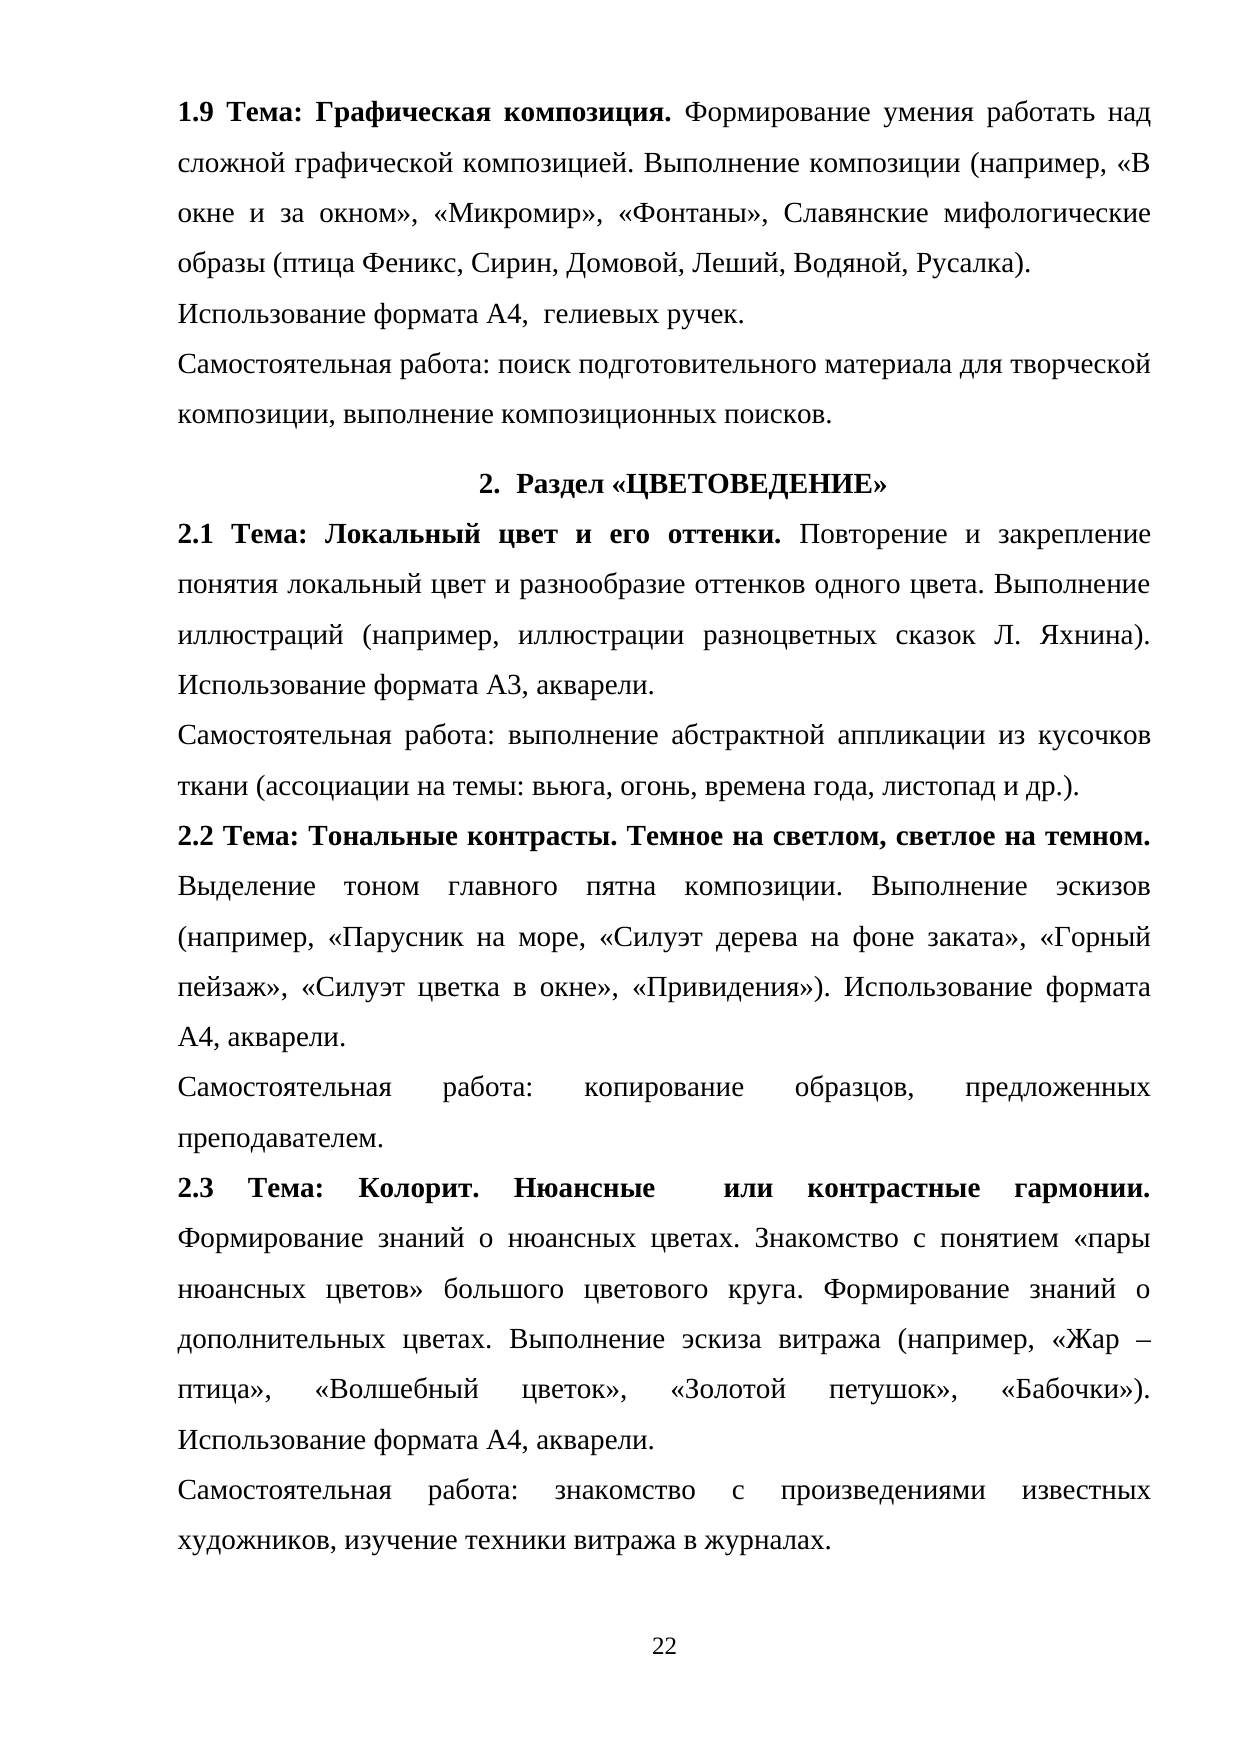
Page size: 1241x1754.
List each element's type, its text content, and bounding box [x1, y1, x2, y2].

text Самостоятельная работа: копирование образцов, предложенных преподавателем. [177, 1069, 1152, 1153]
text 1.9 Тема: Графическая композиция. Формирование умения работать над сложной графической композицией. Выполнение композиции (например, «В окне и за окном», «Микромир», «Фонтаны», Славянские мифологические образы (птица Феникс, Сирин, Домовой, Леший, Водяной, Русалка). [177, 94, 1152, 279]
text 2.3 Тема: Колорит. Нюансные или контрастные гармонии. Формирование знаний о нюансных цветах. Знакомство с понятием «пары нюансных цветов» большого цветового круга. Формирование знаний о дополнительных цветах. Выполнение эскиза витража (например, «Жар – птица», «Волшебный цветок», «Золотой петушок», «Бабочки»). Использование формата А4, акварели. [177, 1170, 1152, 1455]
text Самостоятельная работа: поиск подготовительного материала для творческой композиции, выполнение композиционных поисков. [177, 346, 1152, 430]
text Использование формата А4, гелиевых ручек. [177, 296, 1152, 329]
text Самостоятельная работа: знакомство с произведениями известных художников, изучение техники витража в журналах. [177, 1472, 1152, 1556]
text 2.1 Тема: Локальный цвет и его оттенки. Повторение и закрепление понятия локальный цвет и разнообразие оттенков одного цвета. Выполнение иллюстраций (например, иллюстрации разноцветных сказок Л. Яхнина). Использование формата А3, акварели. [177, 516, 1152, 701]
text 2.2 Тема: Тональные контрасты. Темное на светлом, светлое на темном. Выделение тоном главного пятна композиции. Выполнение эскизов (например, «Парусник на море, «Силуэт дерева на фоне заката», «Горный пейзаж», «Силуэт цветка в окне», «Привидения»). Использование формата А4, акварели. [177, 818, 1152, 1053]
list Раздел «ЦВЕТОВЕДЕНИЕ» [215, 466, 1152, 499]
text Самостоятельная работа: выполнение абстрактной аппликации из кусочков ткани (ассоциации на темы: вьюга, огонь, времена года, листопад и др.). [177, 717, 1152, 801]
